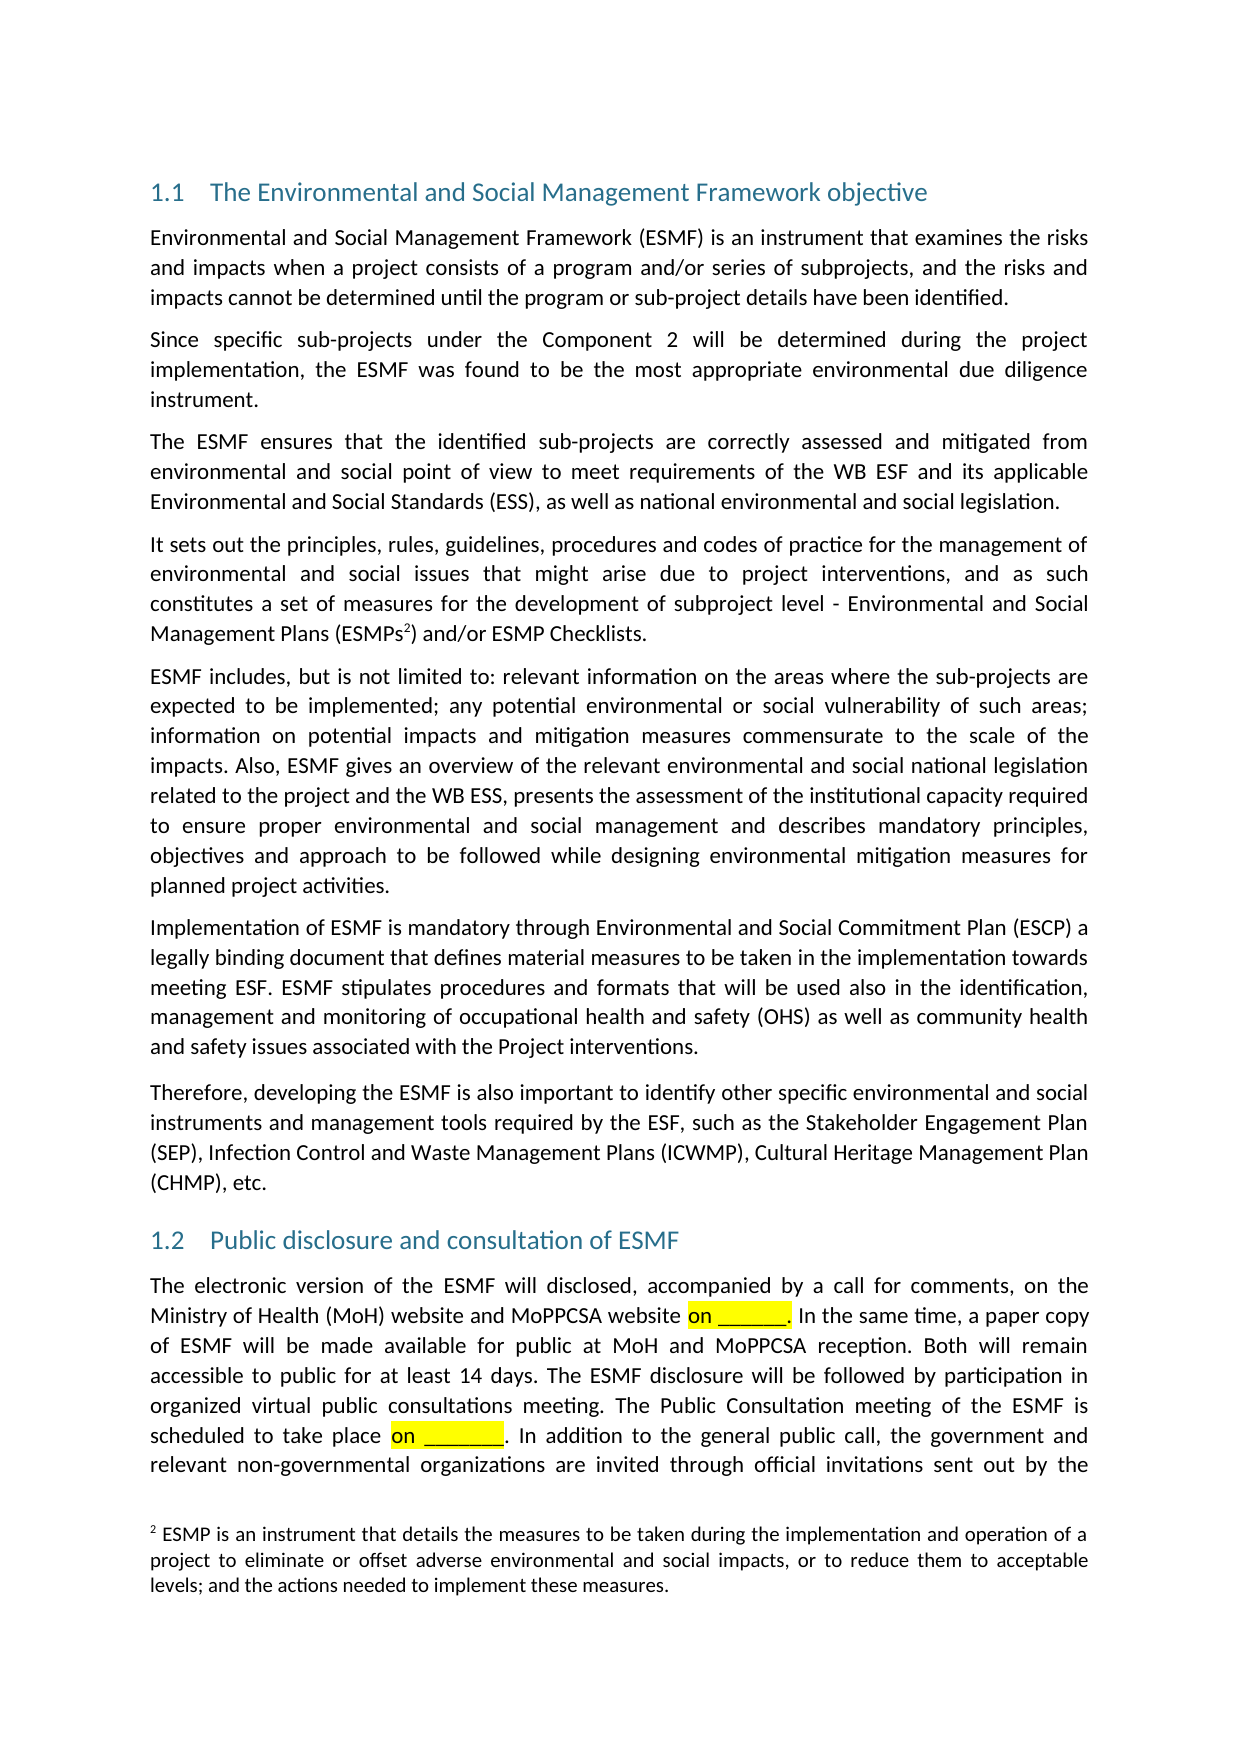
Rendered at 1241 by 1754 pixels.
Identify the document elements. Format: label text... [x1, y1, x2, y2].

text Environmental and Social Management Framework (ESMF) is an instrument that examines the risks and impacts when a project consists of a program and/or series of subprojects, and the risks and impacts cannot be determined until the program or sub-project details have been identified. [150, 223, 1090, 311]
text ESMF includes, but is not limited to: relevant information on the areas where the sub-projects are expected to be implemented; any potential environmental or social vulnerability of such areas; information on potential impacts and mitigation measures commensurate to the scale of the impacts. Also, ESMF gives an overview of the relevant environmental and social national legislation related to the project and the WB ESS, presents the assessment of the institutional capacity required to ensure proper environmental and social management and describes mandatory principles, objectives and approach to be followed while designing environmental mitigation measures for planned project activities. [150, 662, 1090, 899]
text Implementation of ESMF is mandatory through Environmental and Social Commitment Plan (ESCP) a legally binding document that defines material measures to be taken in the implementation towards meeting ESF. ESMF stipulates procedures and formats that will be used also in the identification, management and monitoring of occupational health and safety (OHS) as well as community health and safety issues associated with the Project interventions. [150, 913, 1090, 1060]
text Since specific sub-projects under the Component 2 will be determined during the project implementation, the ESMF was found to be the most appropriate environmental due diligence instrument. [150, 325, 1090, 413]
text Therefore, developing the ESMF is also important to identify other specific environmental and social instruments and management tools required by the ESF, such as the Stakeholder Engagement Plan (SEP), Infection Control and Waste Management Plans (ICWMP), Cultural Heritage Management Plan (CHMP), etc. [150, 1078, 1090, 1196]
subtitle Public disclosure and consultation of ESMF [150, 1223, 1090, 1256]
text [150, 1271, 1090, 1479]
subtitle The Environmental and Social Management Framework objective [150, 175, 1090, 208]
text The ESMF ensures that the identified sub-projects are correctly assessed and mitigated from environmental and social point of view to meet requirements of the WB ESF and its applicable Environmental and Social Standards (ESS), as well as national environmental and social legislation. [150, 427, 1090, 515]
text It sets out the principles, rules, guidelines, procedures and codes of practice for the management of environmental and social issues that might arise due to project interventions, and as such constitutes a set of measures for the development of subproject level - Environmental and Social Management Plans (ESMPs) and/or ESMP Checklists. [150, 530, 1090, 647]
